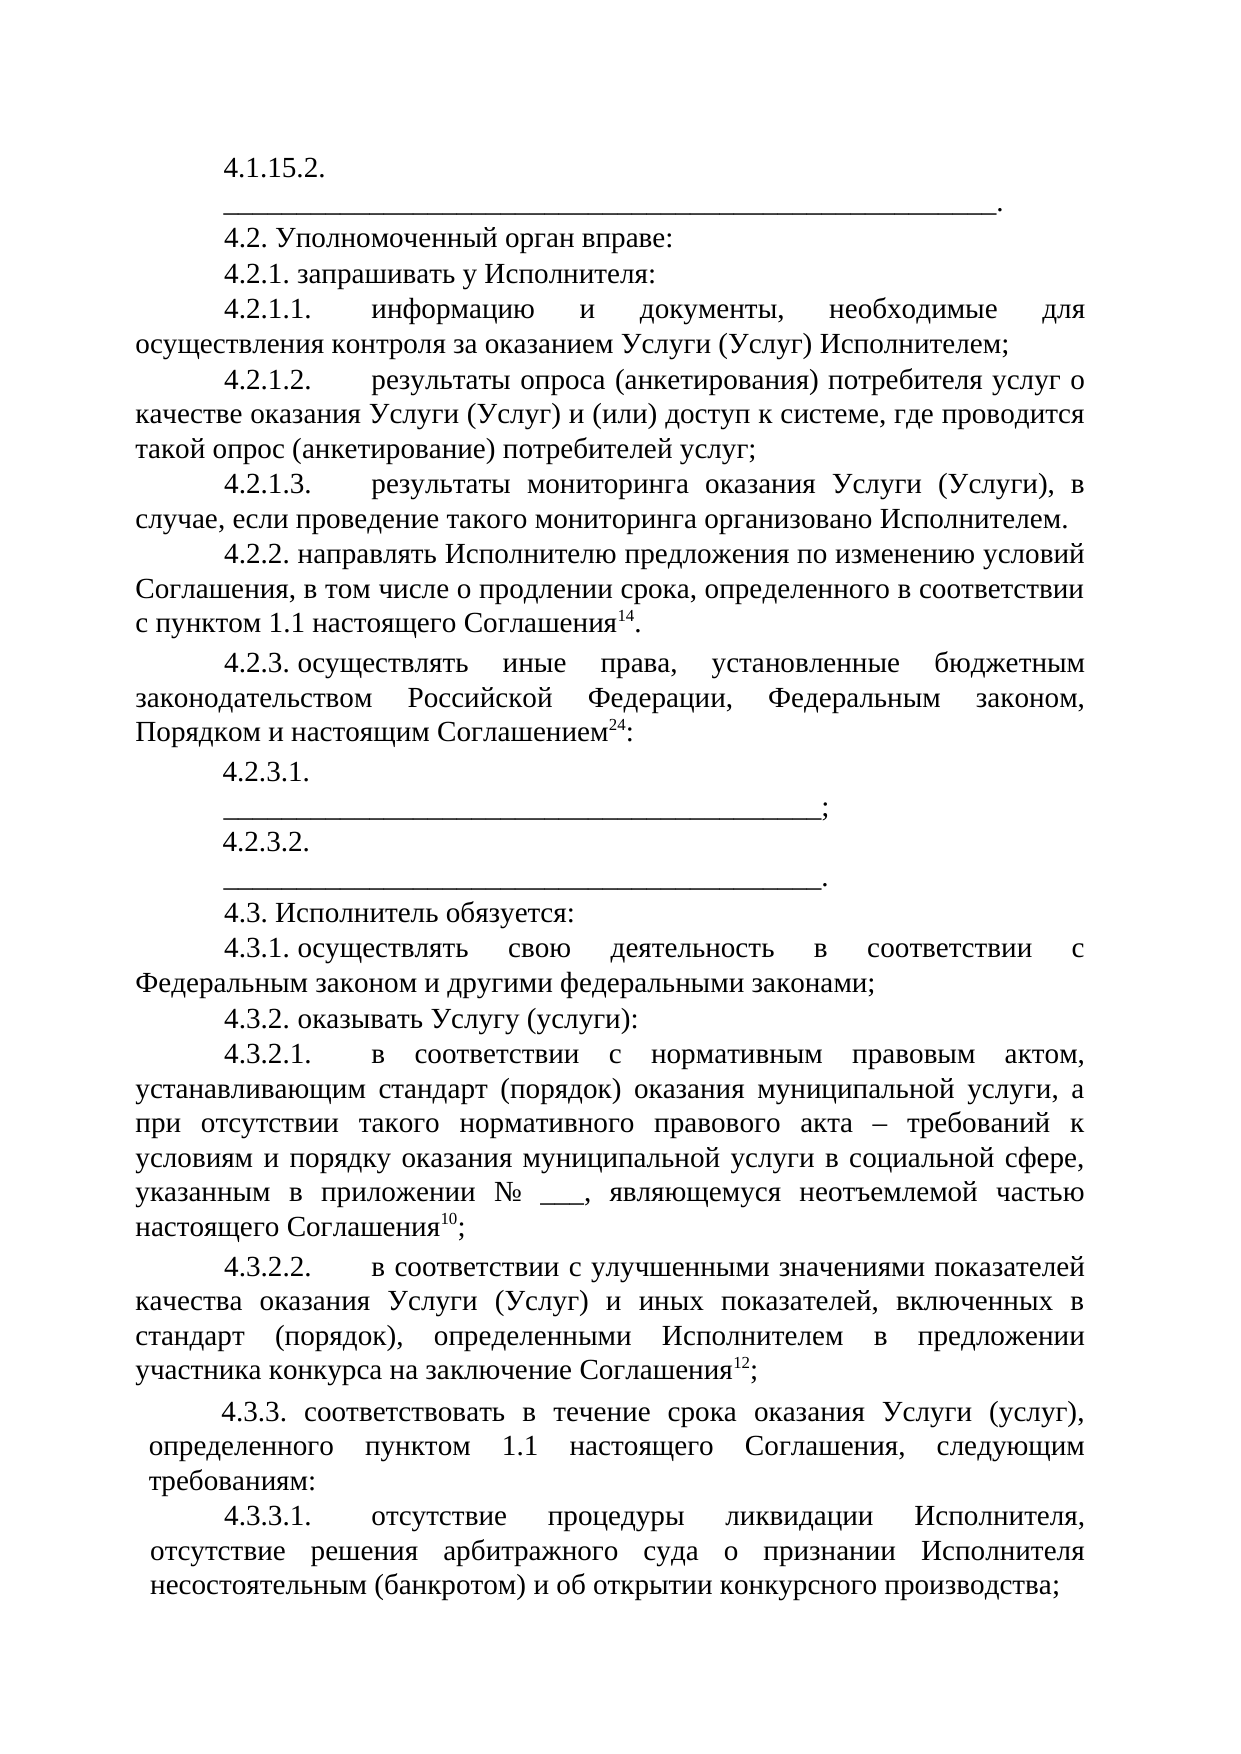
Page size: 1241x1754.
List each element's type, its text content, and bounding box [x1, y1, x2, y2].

list отсутствие процедуры ликвидации Исполнителя, отсутствие решения арбитражного суда о признании Исполнителя несостоятельным (банкротом) и об открытии конкурсного производства; [150, 1498, 1085, 1601]
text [222, 150, 1090, 218]
list результаты опроса (анкетирования) потребителя услуг о качестве оказания Услуги (Услуг) и (или) доступ к системе, где проводится такой опрос (анкетирование) потребителей услуг; [135, 362, 1085, 464]
text 4.2.3.1. _________________________________________; [222, 754, 892, 822]
list направлять Исполнителю предложения по изменению условий Соглашения, в том числе о продлении срока, определенного в соответствии с пунктом 1.1 настоящего Соглашения14. [135, 536, 1085, 639]
text 4.2.1. запрашивать у Исполнителя: [224, 256, 1085, 289]
list в соответствии с улучшенными значениями показателей качества оказания Услуги (Услуг) и иных показателей, включенных в стандарт (порядок), определенными Исполнителем в предложении участника конкурса на заключение Соглашения12; [135, 1249, 1085, 1386]
list осуществлять иные права, установленные бюджетным законодательством Российской Федерации, Федеральным законом, Порядком и настоящим Соглашением24: [135, 646, 1085, 748]
text 4.2. Уполномоченный орган вправе: [224, 220, 1085, 254]
list в соответствии с нормативным правовым актом, устанавливающим стандарт (порядок) оказания муниципальной услуги, а при отсутствии такого нормативного правового акта – требований к условиям и порядку оказания муниципальной услуги в социальной сфере, указанным в приложении № ___, являющемуся неотъемлемой частью настоящего Соглашения10; [135, 1036, 1085, 1242]
list информацию и документы, необходимые для осуществления контроля за оказанием Услуги (Услуг) Исполнителем; [135, 292, 1085, 360]
list результаты мониторинга оказания Услуги (Услуги), в случае, если проведение такого мониторинга организовано Исполнителем. [135, 466, 1085, 534]
list оказывать Услугу (услуги): [135, 1001, 1085, 1034]
list осуществлять свою деятельность в соответствии с Федеральным законом и другими федеральными законами; [135, 931, 1085, 999]
text 4.3. Исполнитель обязуется: [224, 895, 1085, 928]
text 4.3.3. соответствовать в течение срока оказания Услуги (услуг), определенного пунктом 1.1 настоящего Соглашения, следующим требованиям: [148, 1394, 1085, 1496]
text 4.2.3.2. _________________________________________. [222, 824, 892, 893]
